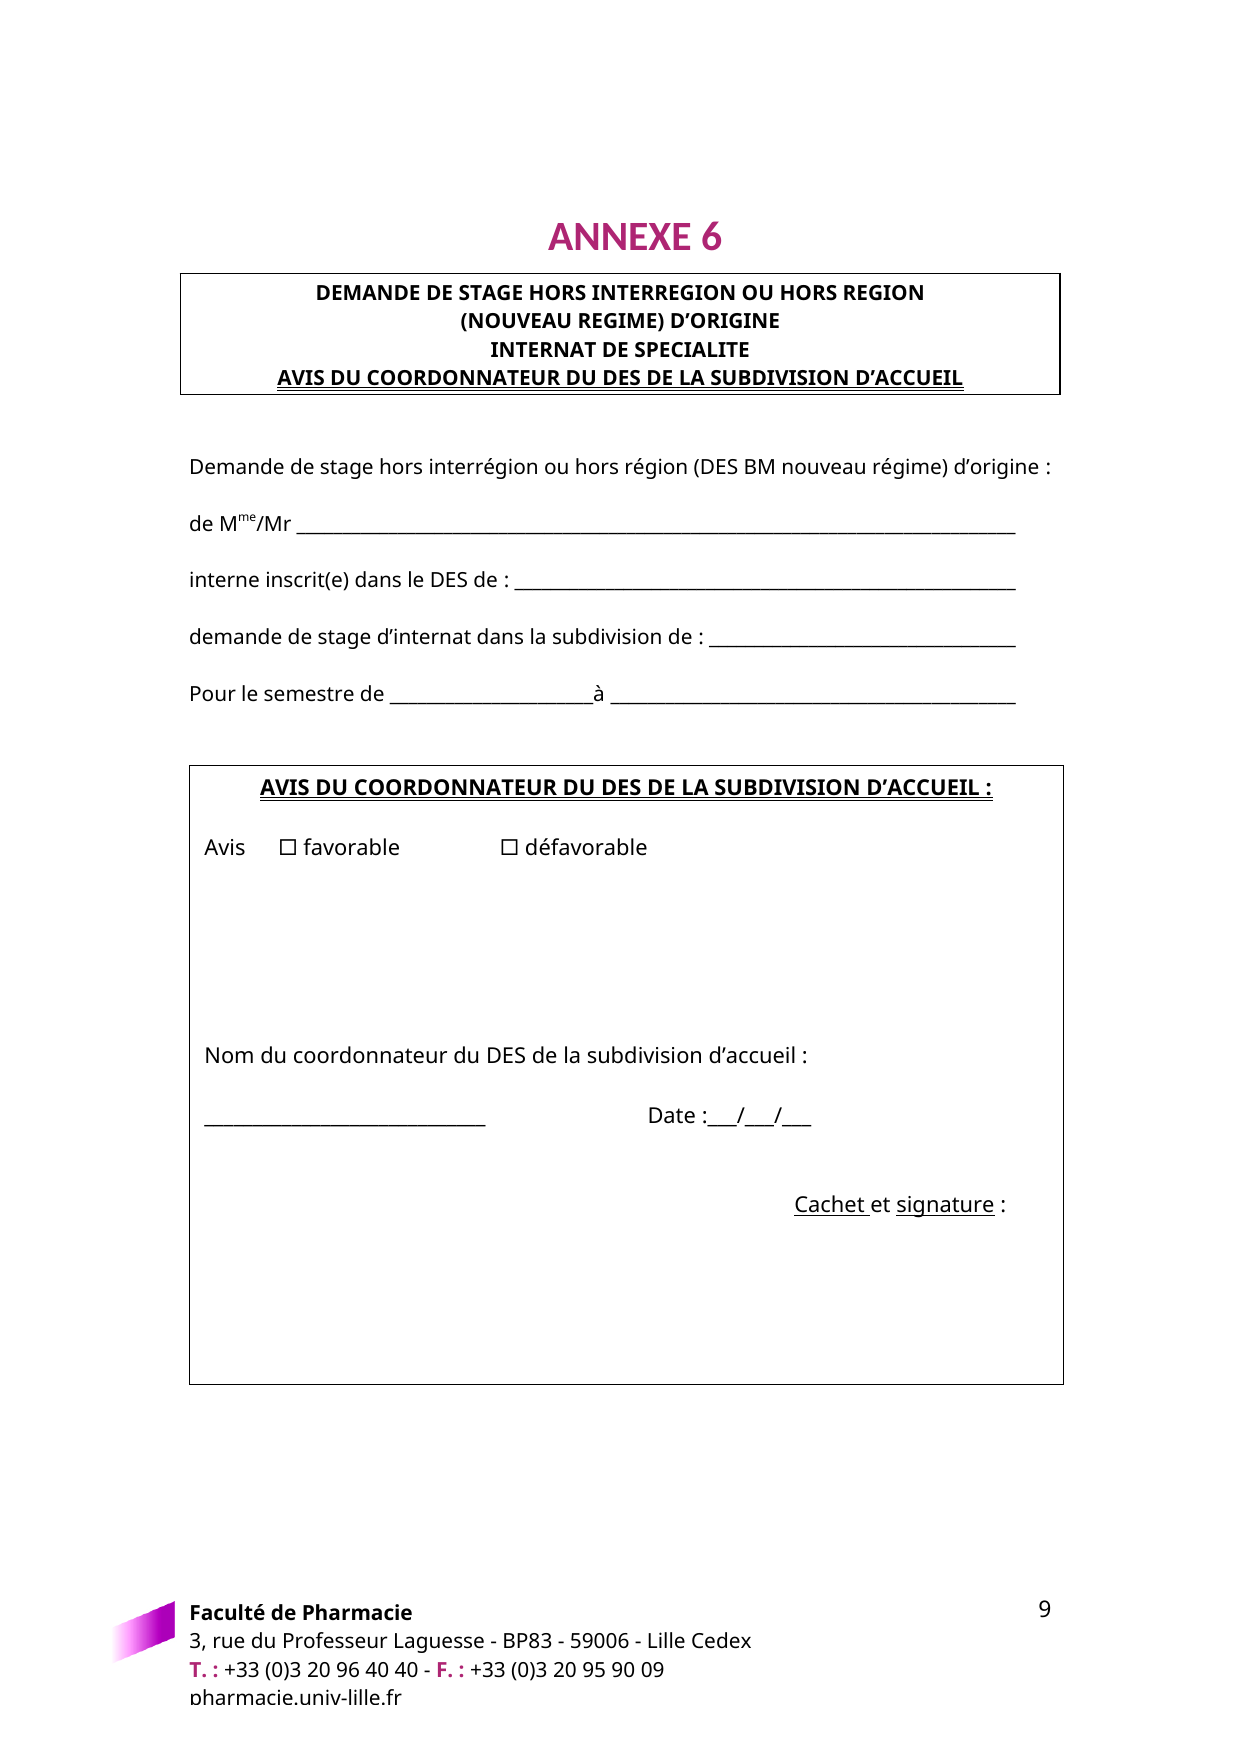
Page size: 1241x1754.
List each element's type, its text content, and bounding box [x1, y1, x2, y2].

subtitle ANNEXE 6 [218, 209, 1051, 260]
title (NOUVEAU REGIME) D’ORIGINE [189, 307, 1051, 335]
title interne inscrit(e) dans le DES de : [189, 566, 1051, 594]
picture [1, 1594, 180, 1743]
title INTERNAT DE SPECIALITE [189, 335, 1051, 358]
title Demande de stage hors interrégion ou hors région (DES BM nouveau régime) d’origine : [189, 452, 1051, 480]
title AVIS DU COORDONNATEUR DU DES DE LA SUBDIVISION D’ACCUEIL [181, 358, 1059, 394]
title de Mme/Mr [189, 509, 1051, 537]
title demande de stage d’internat dans la subdivision de : [189, 622, 1051, 651]
title DEMANDE DE STAGE HORS INTERREGION OU HORS REGION [181, 274, 1059, 307]
title Pour le semestre de ______________________à [189, 679, 1051, 708]
